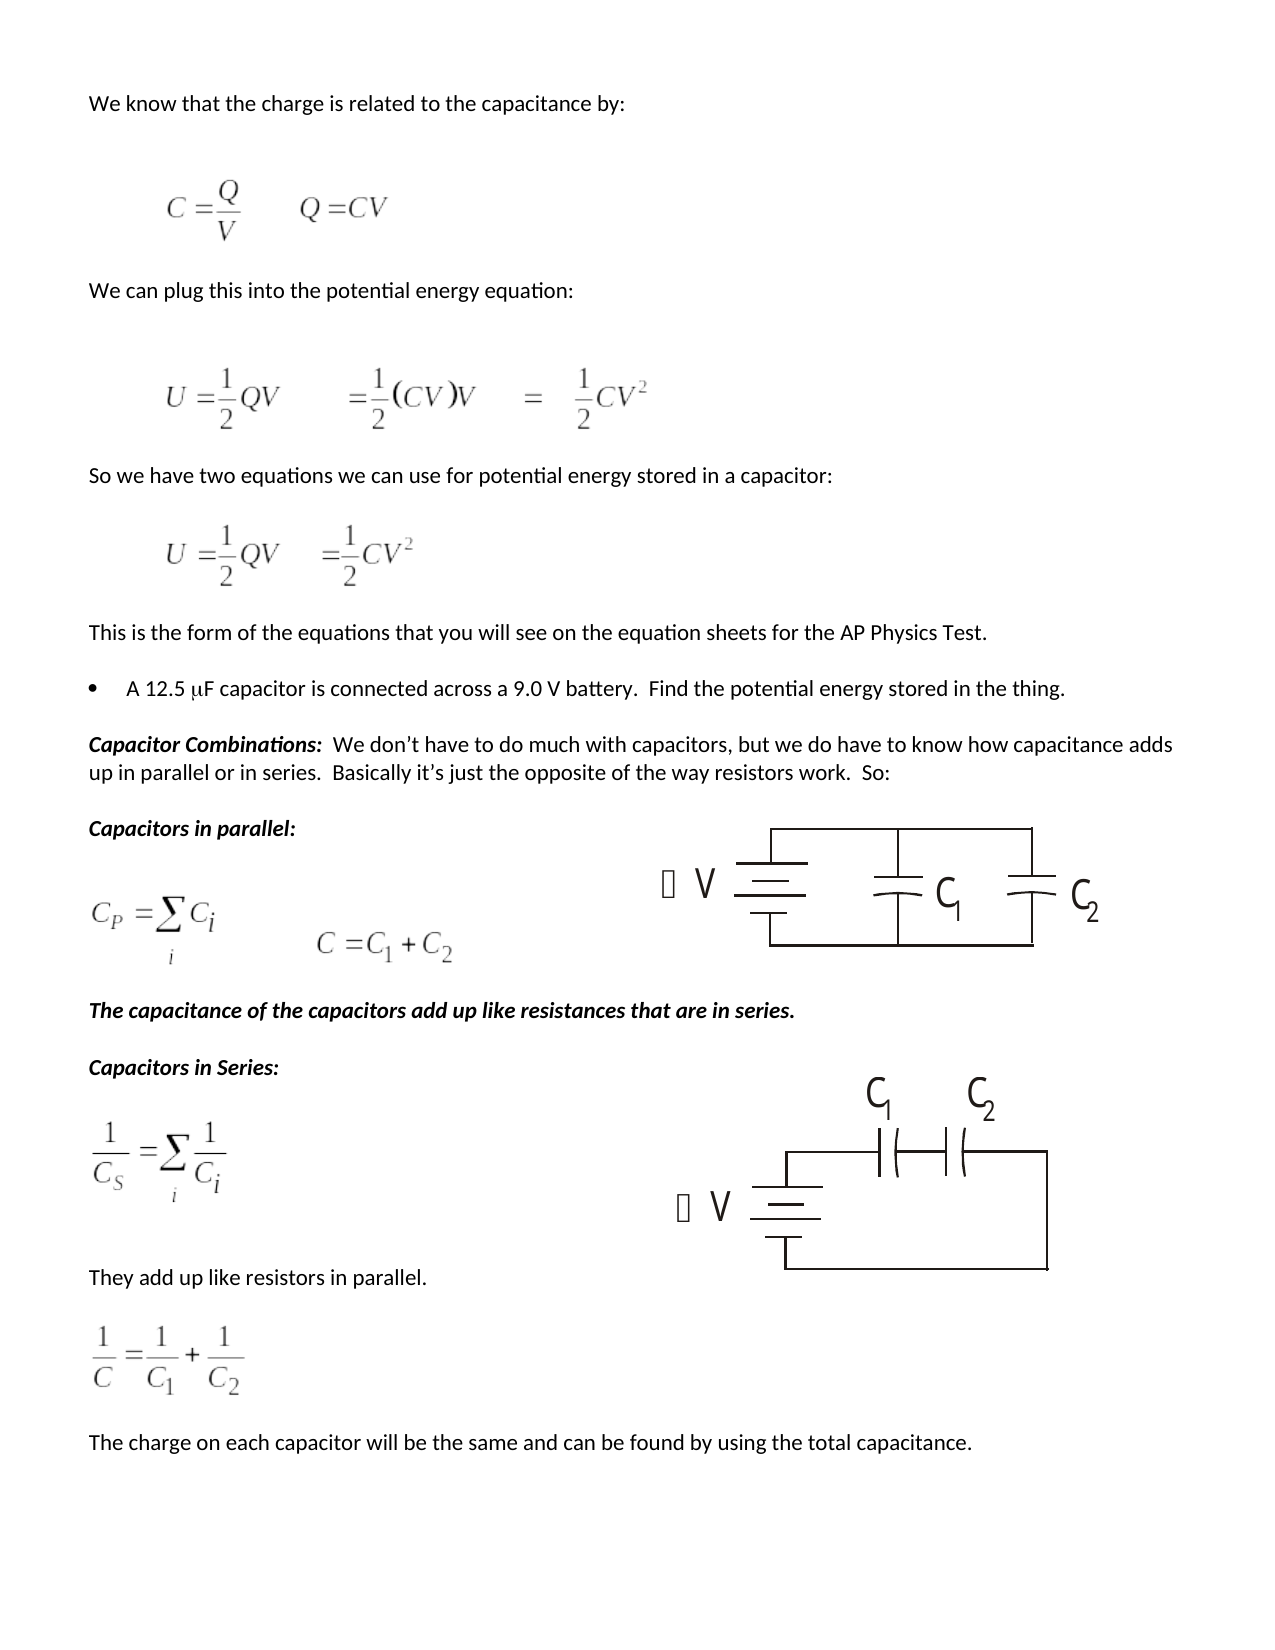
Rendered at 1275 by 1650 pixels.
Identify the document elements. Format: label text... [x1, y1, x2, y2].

text This is the form of the equations that you will see on the equation sheets for the AP Physics Test. [89, 618, 1186, 646]
text We can plug this into the potential energy equation: [89, 276, 1186, 304]
list A 12.5 F capacitor is connected across a 9.0 V battery. Find the potential energy stored in the thing. [89, 674, 1186, 702]
text The capacitance of the capacitors add up like resistances that are in series. [89, 997, 1186, 1024]
text The charge on each capacitor will be the same and can be found by using the total capacitance. [89, 1428, 1186, 1456]
text Capacitor Combinations: We don’t have to do much with capacitors, but we do have to know how capacitance adds up in parallel or in series. Basically it’s just the opposite of the way resistors work. So: [89, 731, 1186, 787]
text Capacitors in Series: [89, 1053, 1186, 1081]
text We know that the charge is related to the capacitance by: [89, 89, 1186, 117]
text They add up like resistors in parallel. [89, 1263, 1186, 1291]
text Capacitors in parallel: [89, 814, 1186, 843]
text So we have two equations we can use for potential energy stored in a capacitor: [89, 461, 1186, 489]
